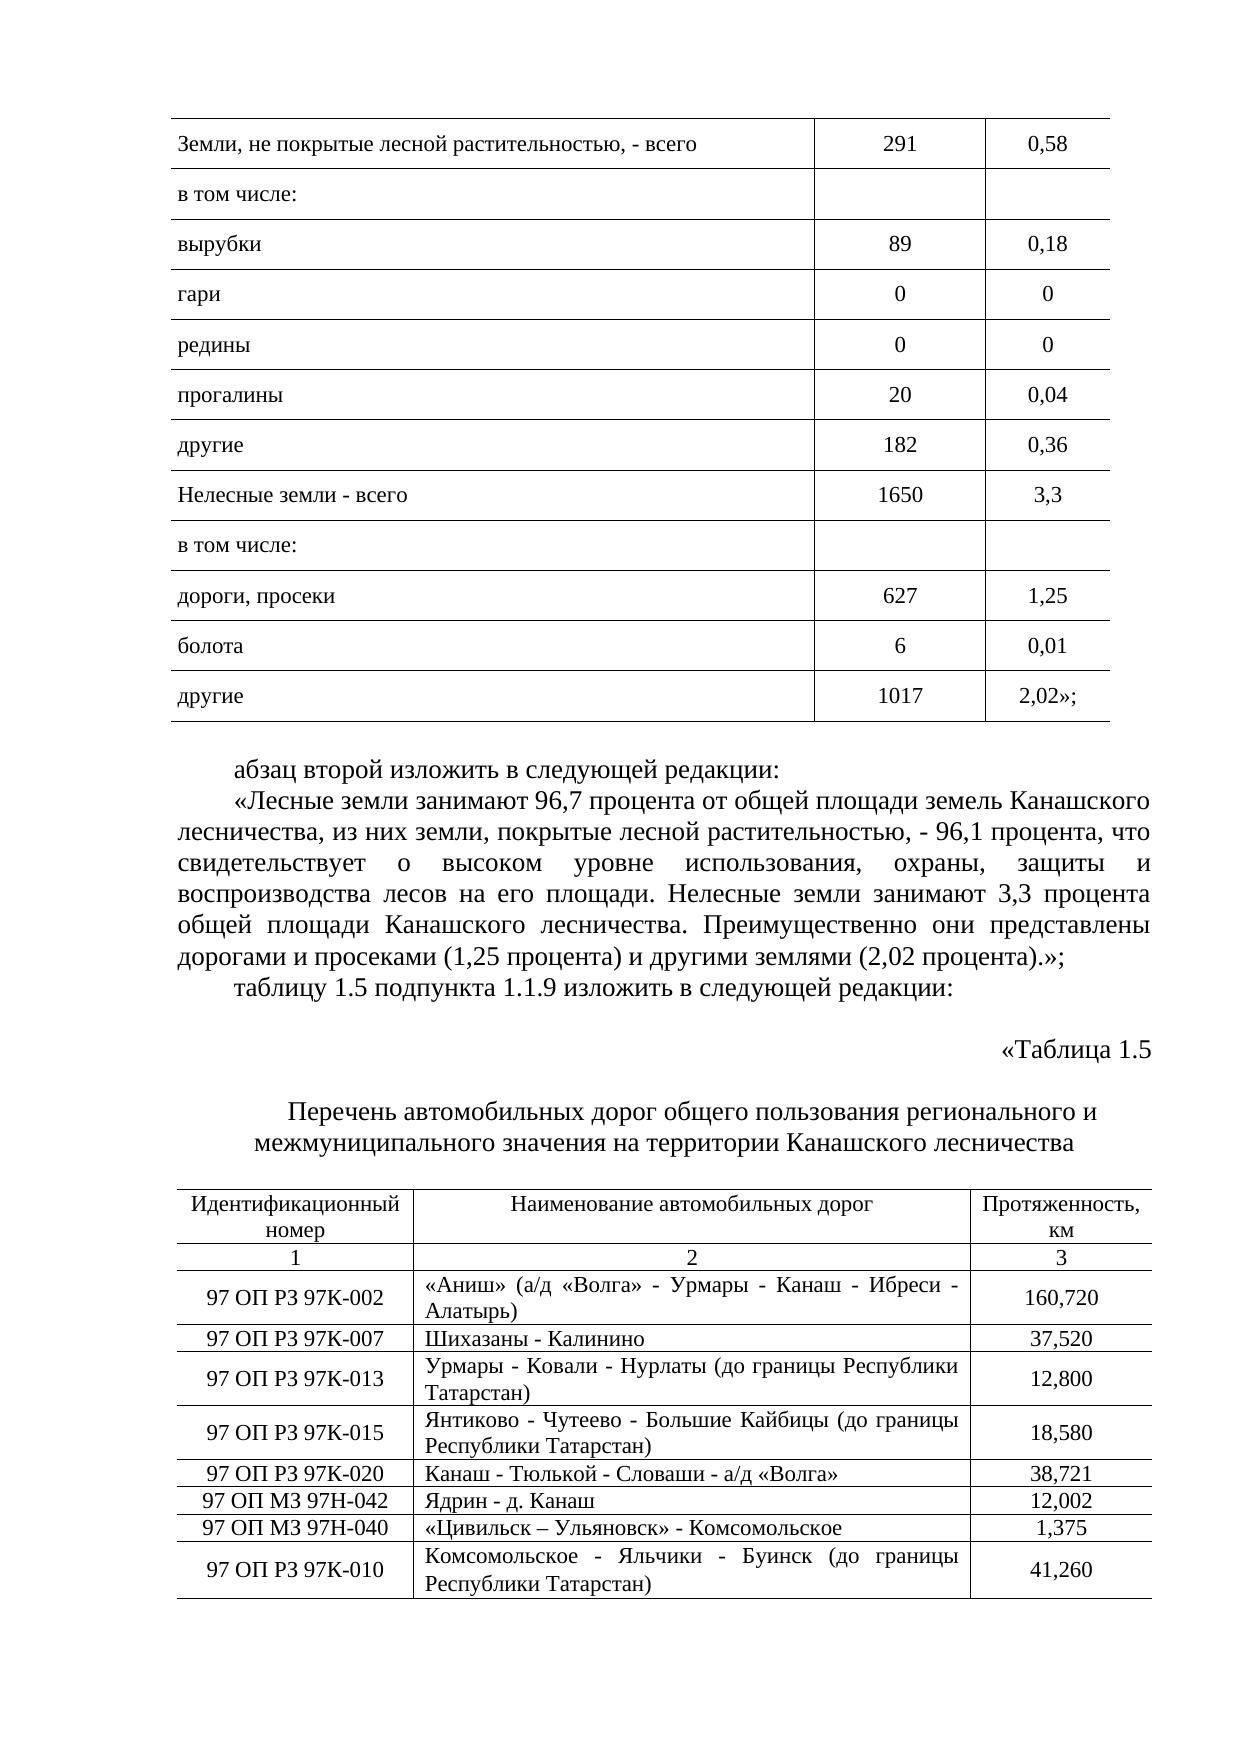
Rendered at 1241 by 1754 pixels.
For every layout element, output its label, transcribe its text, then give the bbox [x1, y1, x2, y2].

table_cell 97 ОП РЗ 97К-007 [177, 1325, 413, 1351]
table_cell 97 ОП РЗ 97К-002 [177, 1271, 413, 1324]
table_cell 12,800 [971, 1352, 1152, 1405]
table_cell 89 [815, 220, 985, 269]
text таблицу 1.5 подпункта 1.1.9 изложить в следующей редакции: [177, 971, 1152, 1002]
table_cell 1017 [815, 671, 985, 721]
table_cell 3 [971, 1244, 1152, 1270]
table_cell Ядрин - д. Канаш [414, 1487, 970, 1513]
table_cell Шихазаны - Калинино [414, 1325, 970, 1351]
table_cell 0,01 [986, 621, 1110, 670]
table_cell 97 ОП МЗ 97Н-040 [177, 1515, 413, 1541]
table_cell 160,720 [971, 1271, 1152, 1324]
table_cell «Цивильск – Ульяновск» - Комсомольское [414, 1515, 970, 1541]
table_cell 1650 [815, 471, 985, 520]
table_cell 6 [815, 621, 985, 670]
table_cell 2,02»; [986, 671, 1110, 721]
table_cell [986, 521, 1110, 570]
table_cell Янтиково - Чутеево - Большие Кайбицы (до границы Республики Татарстан) [414, 1406, 970, 1459]
table_cell 0 [815, 320, 985, 369]
table_header Наименование автомобильных дорог [414, 1190, 970, 1243]
text Перечень автомобильных дорог общего пользования регионального и межмуниципального значения на территории Канашского лесничества [177, 1095, 1152, 1158]
table_cell 0,36 [986, 420, 1110, 469]
table_cell 20 [815, 370, 985, 419]
table_cell Урмары - Ковали - Нурлаты (до границы Республики Татарстан) [414, 1352, 970, 1405]
table_header Идентификационный номер [177, 1190, 413, 1243]
text «Таблица 1.5 [177, 1033, 1152, 1064]
table_cell 3,3 [986, 471, 1110, 520]
table_cell редины [171, 320, 814, 369]
table_cell вырубки [171, 220, 814, 269]
table_cell «Аниш» (а/д «Волга» - Урмары - Канаш - Ибреси - Алатырь) [414, 1271, 970, 1324]
table_cell 38,721 [971, 1460, 1152, 1486]
table_cell Нелесные земли - всего [171, 471, 814, 520]
table_cell 0,18 [986, 220, 1110, 269]
table_cell 0,04 [986, 370, 1110, 419]
table_cell 627 [815, 571, 985, 620]
table_cell дороги, просеки [171, 571, 814, 620]
table_cell болота [171, 621, 814, 670]
table_cell 18,580 [971, 1406, 1152, 1459]
table_cell Комсомольское - Яльчики - Буинск (до границы Республики Татарстан) [414, 1542, 970, 1598]
table_cell другие [171, 420, 814, 469]
table_cell в том числе: [171, 521, 814, 570]
table_cell 41,260 [971, 1542, 1152, 1598]
table_cell 97 ОП РЗ 97К-013 [177, 1352, 413, 1405]
table_cell прогалины [171, 370, 814, 419]
table_cell 1,25 [986, 571, 1110, 620]
text абзац второй изложить в следующей редакции: [177, 753, 1152, 784]
table_cell другие [171, 671, 814, 721]
table_cell 97 ОП РЗ 97К-015 [177, 1406, 413, 1459]
table_cell 1 [177, 1244, 413, 1270]
table_cell [815, 169, 985, 218]
table_cell [986, 169, 1110, 218]
table_cell 97 ОП МЗ 97Н-042 [177, 1487, 413, 1513]
table_cell 0 [986, 320, 1110, 369]
table_cell Канаш - Тюлькой - Словаши - а/д «Волга» [414, 1460, 970, 1486]
table_cell 97 ОП РЗ 97К-020 [177, 1460, 413, 1486]
table_cell Земли, не покрытые лесной растительностью, - всего [171, 119, 814, 168]
table_cell 37,520 [971, 1325, 1152, 1351]
table_cell 0,58 [986, 119, 1110, 168]
table_cell 0 [815, 270, 985, 319]
table_cell в том числе: [171, 169, 814, 218]
table_cell 291 [815, 119, 985, 168]
text «Лесные земли занимают 96,7 процента от общей площади земель Канашского лесничества, из них земли, покрытые лесной растительностью, - 96,1 процента, что свидетельствует о высоком уровне использования, охраны, защиты и воспроизводства лесов на его площади. Нелесные земли занимают 3,3 процента общей площади Канашского лесничества. Преимущественно они представлены дорогами и просеками (1,25 процента) и другими землями (2,02 процента).»; [177, 784, 1152, 971]
table_cell гари [171, 270, 814, 319]
table_cell 97 ОП РЗ 97К-010 [177, 1542, 413, 1598]
table_header Протяженность, км [971, 1190, 1152, 1243]
table_cell 0 [986, 270, 1110, 319]
table_cell 2 [414, 1244, 970, 1270]
table_cell 12,002 [971, 1487, 1152, 1513]
table_cell [815, 521, 985, 570]
table_cell 1,375 [971, 1515, 1152, 1541]
table_cell 182 [815, 420, 985, 469]
